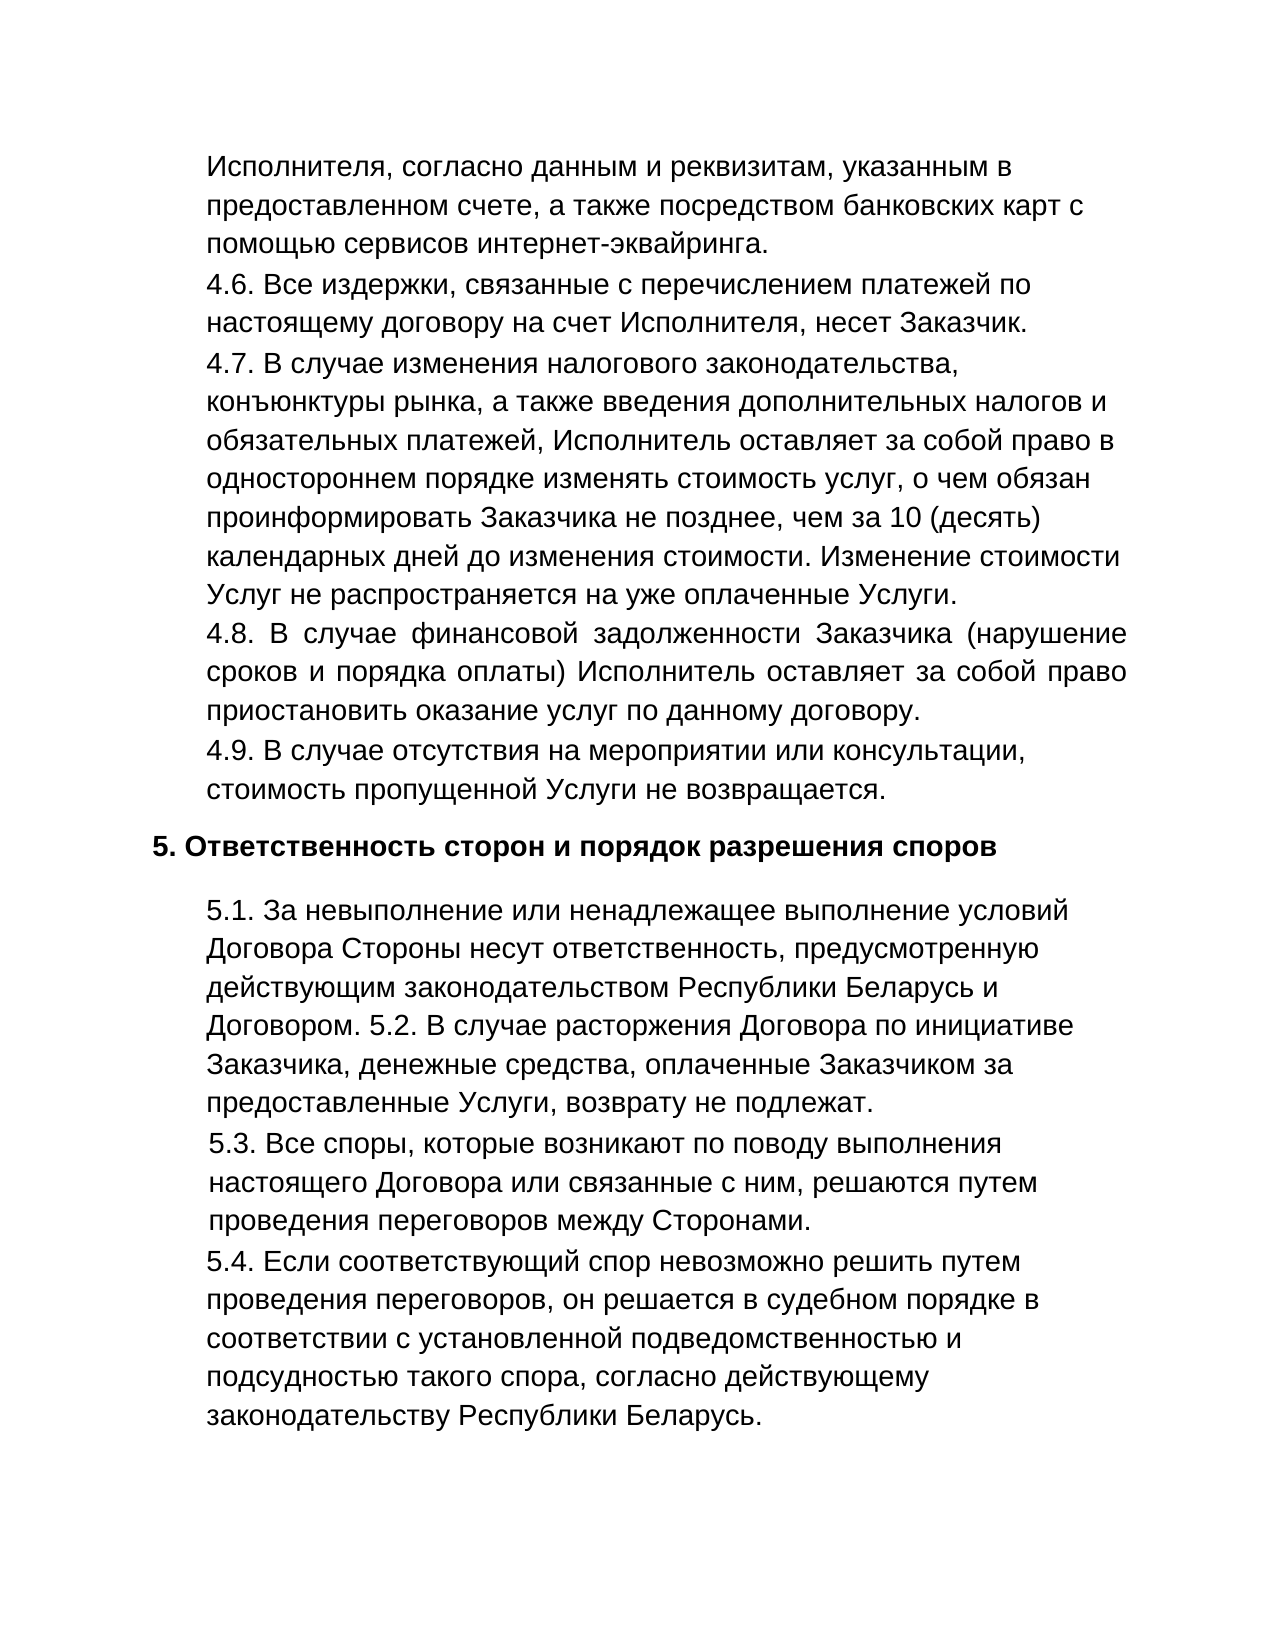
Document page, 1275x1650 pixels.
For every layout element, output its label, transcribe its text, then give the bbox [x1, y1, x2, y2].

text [206, 149, 1128, 259]
text 5.1. За невыполнение или ненадлежащее выполнение условий Договора Стороны несут ответственность, предусмотренную действующим законодательством Республики Беларусь и Договором. 5.2. В случае расторжения Договора по инициативе Заказчика, денежные средства, оплаченные Заказчиком за предоставленные Услуги, возврату не подлежат. [206, 893, 1128, 1119]
text 4.7. В случае изменения налогового законодательства, конъюнктуры рынка, а также введения дополнительных налогов и обязательных платежей, Исполнитель оставляет за собой право в одностороннем порядке изменять стоимость услуг, о чем обязан проинформировать Заказчика не позднее, чем за 10 (десять) календарных дней до изменения стоимости. Изменение стоимости Услуг не распространяется на уже оплаченные Услуги. [206, 346, 1128, 611]
text 4.6. Все издержки, связанные с перечислением платежей по настоящему договору на счет Исполнителя, несет Заказчик. [206, 267, 1128, 339]
text 5.4. Если соответствующий спор невозможно решить путем проведения переговоров, он решается в судебном порядке в соответствии с установленной подведомственностью и подсудностью такого спора, согласно действующему законодательству Республики Беларусь. [206, 1244, 1128, 1431]
text 5.3. Все споры, которые возникают по поводу выполнения настоящего Договора или связанные с ним, решаются путем проведения переговоров между Сторонами. [208, 1126, 1128, 1237]
text 4.9. В случае отсутствия на мероприятии или консультации, стоимость пропущенной Услуги не возвращается. [206, 733, 1128, 805]
subtitle 5. Ответственность сторон и порядок разрешения споров [152, 829, 1128, 863]
text 4.8. В случае финансовой задолженности Заказчика (нарушение сроков и порядка оплаты) Исполнитель оставляет за собой право приостановить оказание услуг по данному договору. [206, 616, 1128, 726]
